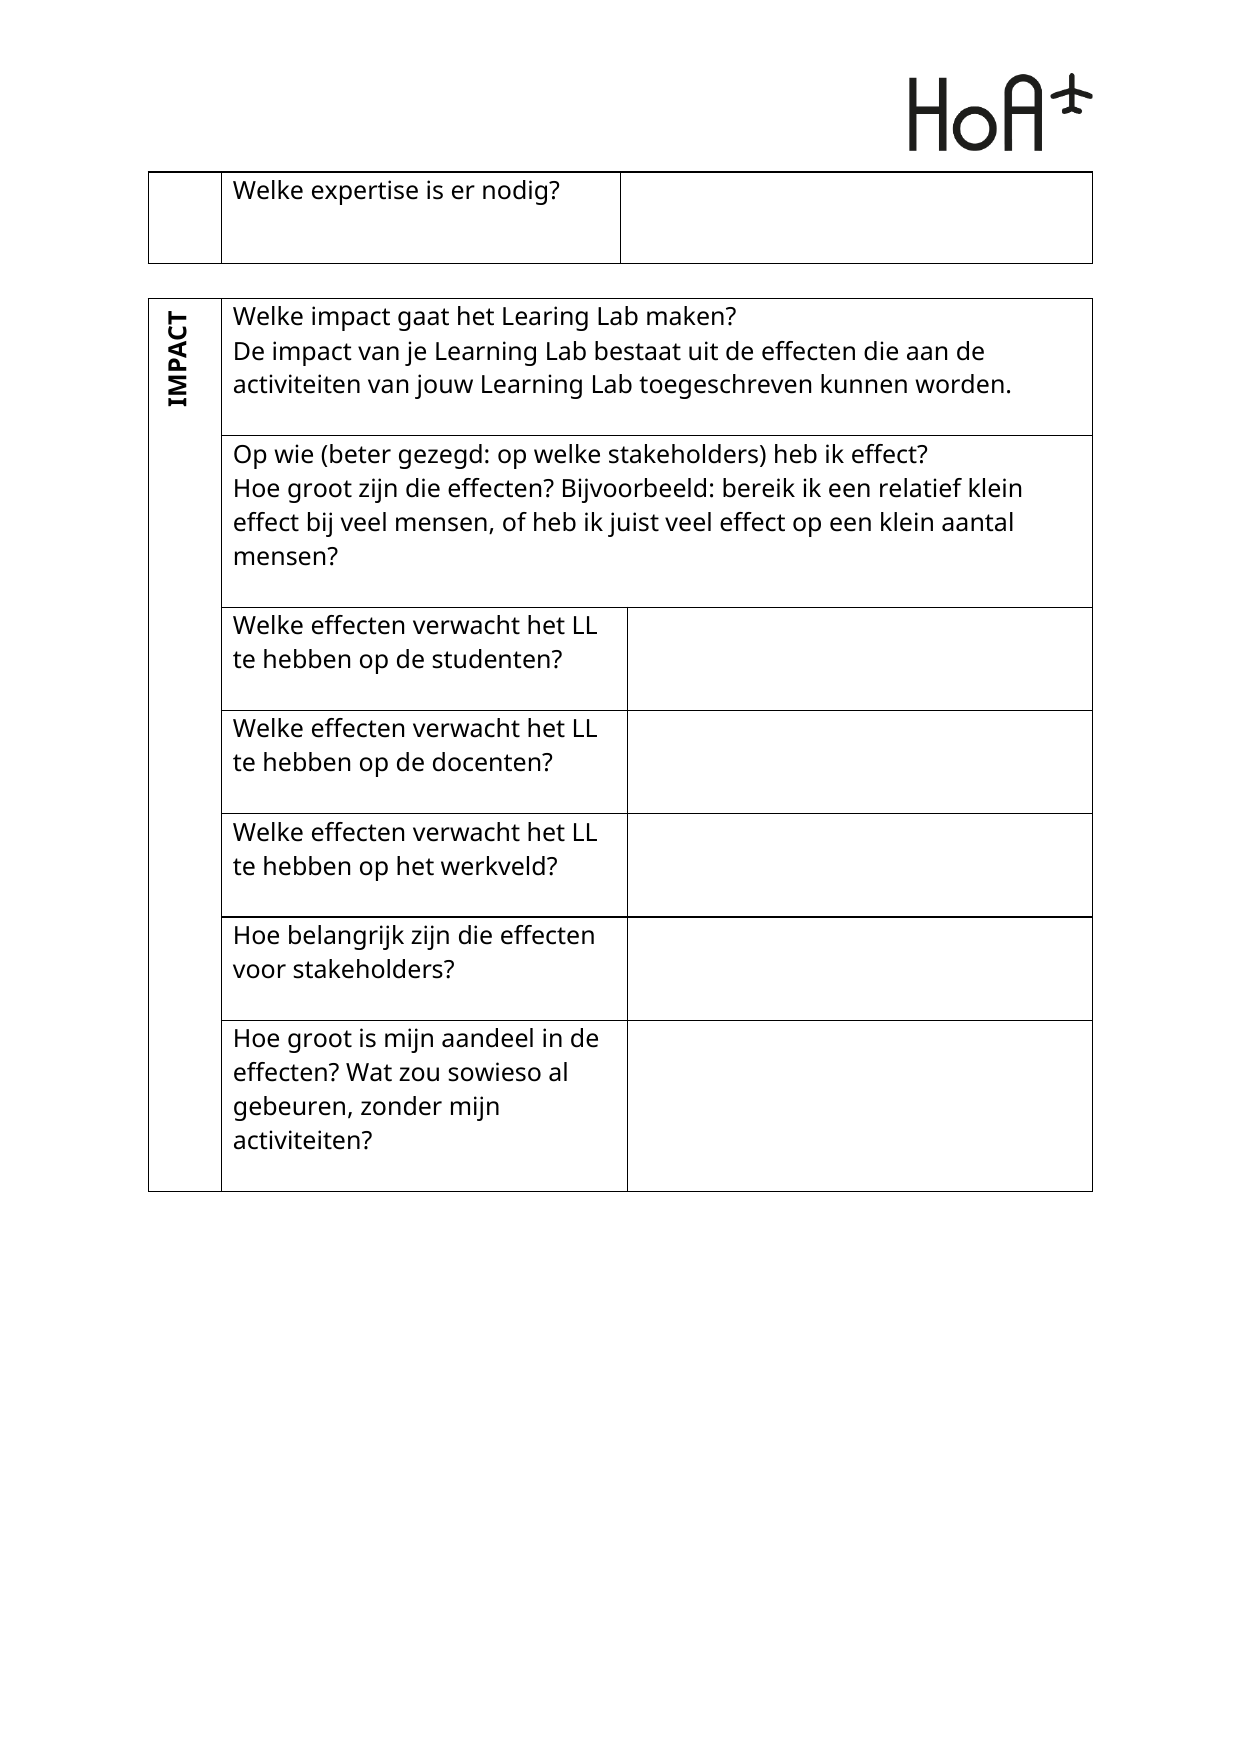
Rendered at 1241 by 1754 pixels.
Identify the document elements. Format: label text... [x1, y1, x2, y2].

table_cell [628, 711, 1092, 813]
table_cell [628, 608, 1092, 710]
table_header IMPACT [149, 299, 221, 1191]
table_cell Op wie (beter gezegd: op welke stakeholders) heb ik effect? Hoe groot zijn die effecten? Bijvoorbeeld: bereik ik een relatief klein effect bij veel mensen, of heb ik juist veel effect op een klein aantal mensen? [222, 436, 1092, 607]
table_cell Welke expertise is er nodig? [222, 173, 620, 263]
table_cell Hoe groot is mijn aandeel in de effecten? Wat zou sowieso al gebeuren, zonder mijn activiteiten? [222, 1021, 627, 1191]
table_cell [628, 814, 1092, 916]
table_header Welke impact gaat het Learing Lab maken? De impact van je Learning Lab bestaat uit de effecten die aan de activiteiten van jouw Learning Lab toegeschreven kunnen worden. [222, 299, 1092, 435]
table_cell [628, 918, 1092, 1019]
table_cell [621, 173, 1092, 263]
table_cell Welke effecten verwacht het LL te hebben op het werkveld? [222, 814, 627, 916]
picture [909, 73, 1093, 151]
table_cell Welke effecten verwacht het LL te hebben op de docenten? [222, 711, 627, 813]
table_cell [149, 173, 221, 263]
table_cell Welke effecten verwacht het LL te hebben op de studenten? [222, 608, 627, 710]
table_cell Hoe belangrijk zijn die effecten voor stakeholders? [222, 918, 627, 1019]
table_cell [628, 1021, 1092, 1191]
